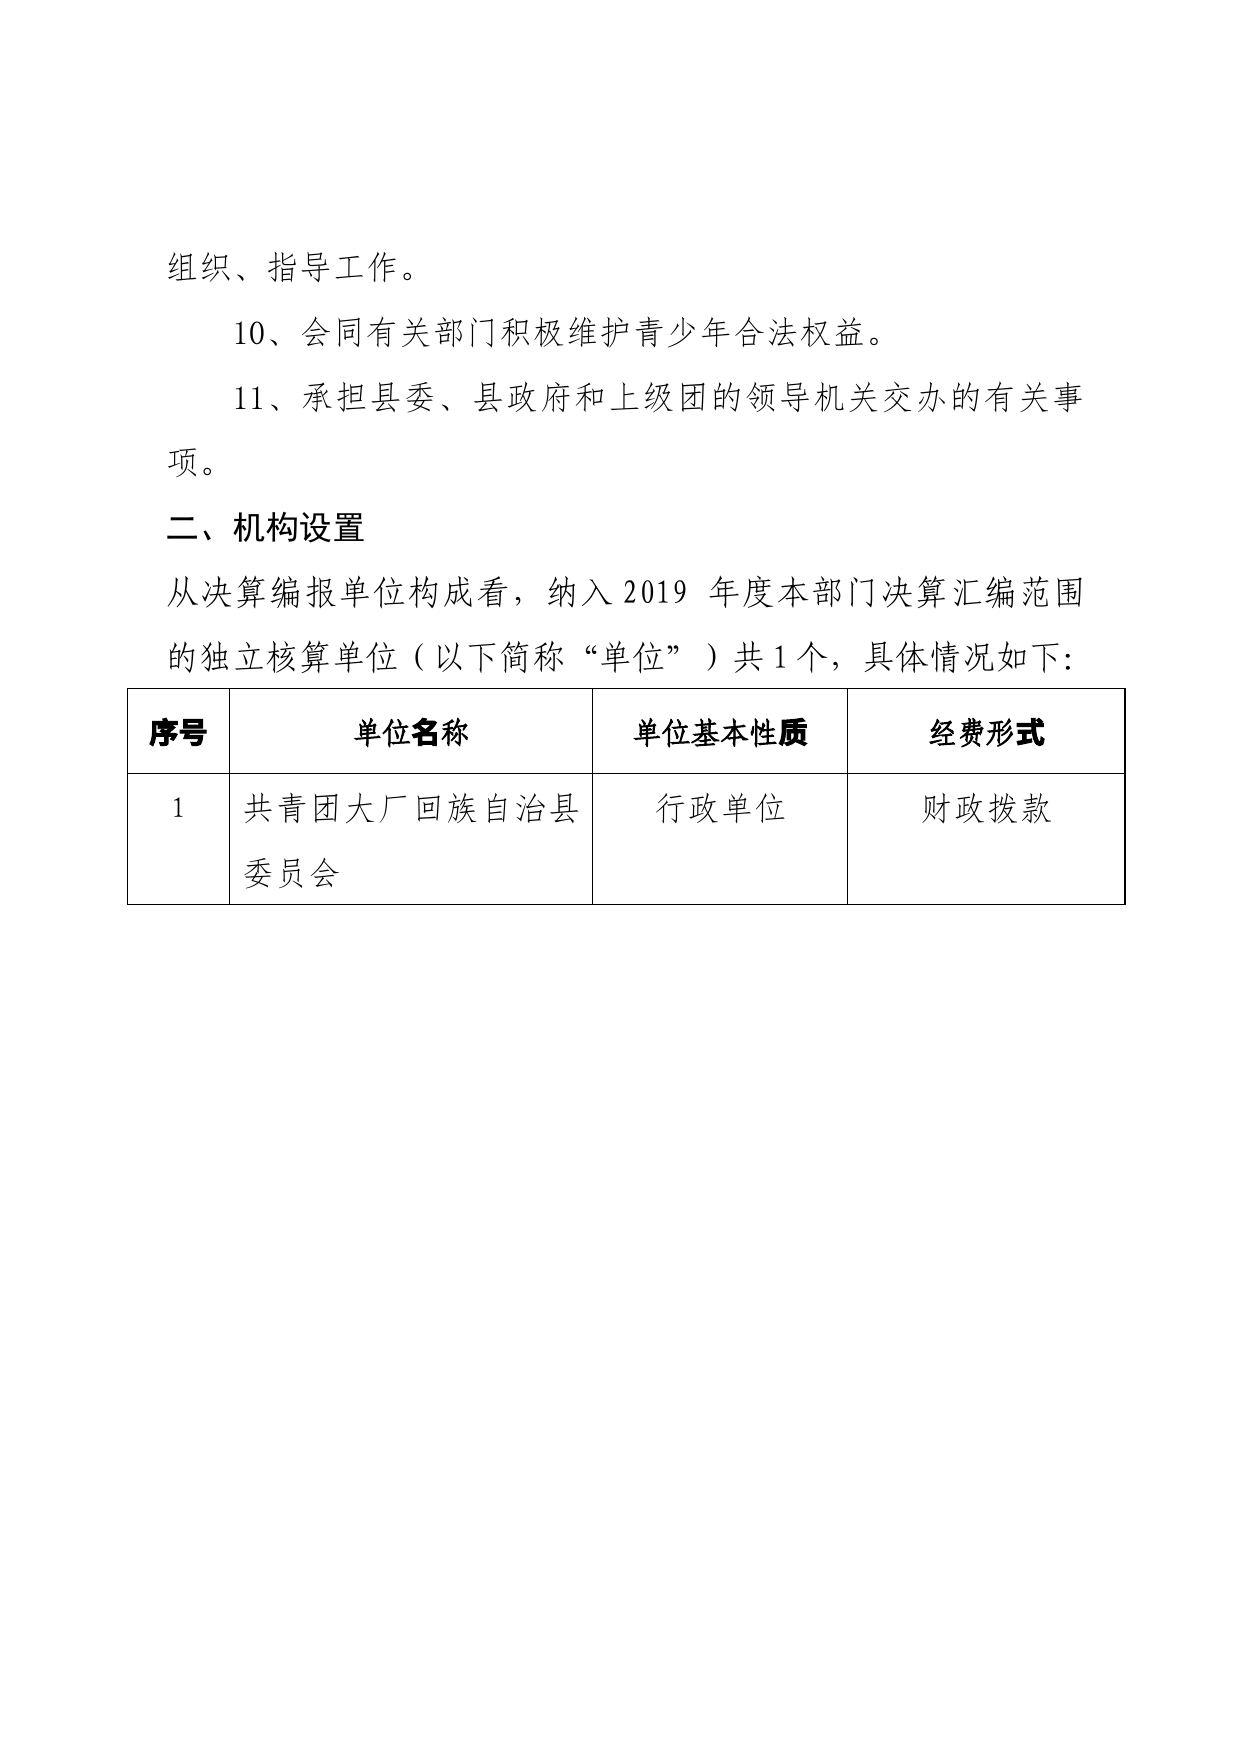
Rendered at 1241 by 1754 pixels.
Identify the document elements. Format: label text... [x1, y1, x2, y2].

table_cell 行政单位 [593, 774, 847, 903]
text 10、会同有关部门积极维护青少年合法权益。 [165, 298, 1087, 363]
table_header 序号 [128, 689, 229, 772]
text 11、承担县委、县政府和上级团的领导机关交办的有关事项。 [165, 363, 1087, 493]
table_header 单位名称 [230, 689, 592, 772]
table_header 单位基本性质 [593, 689, 847, 772]
subtitle 二、机构设置 [165, 493, 1087, 558]
table_header 经费形式 [848, 689, 1124, 772]
text 从决算编报单位构成看，纳入2019 年度本部门决算汇编范围的独立核算单位（以下简称“单位”）共1个，具体情况如下： [165, 558, 1087, 688]
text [165, 233, 1087, 298]
table_cell 共青团大厂回族自治县委员会 [230, 774, 592, 903]
table_cell 财政拨款 [848, 774, 1124, 903]
table_cell 1 [128, 774, 229, 903]
